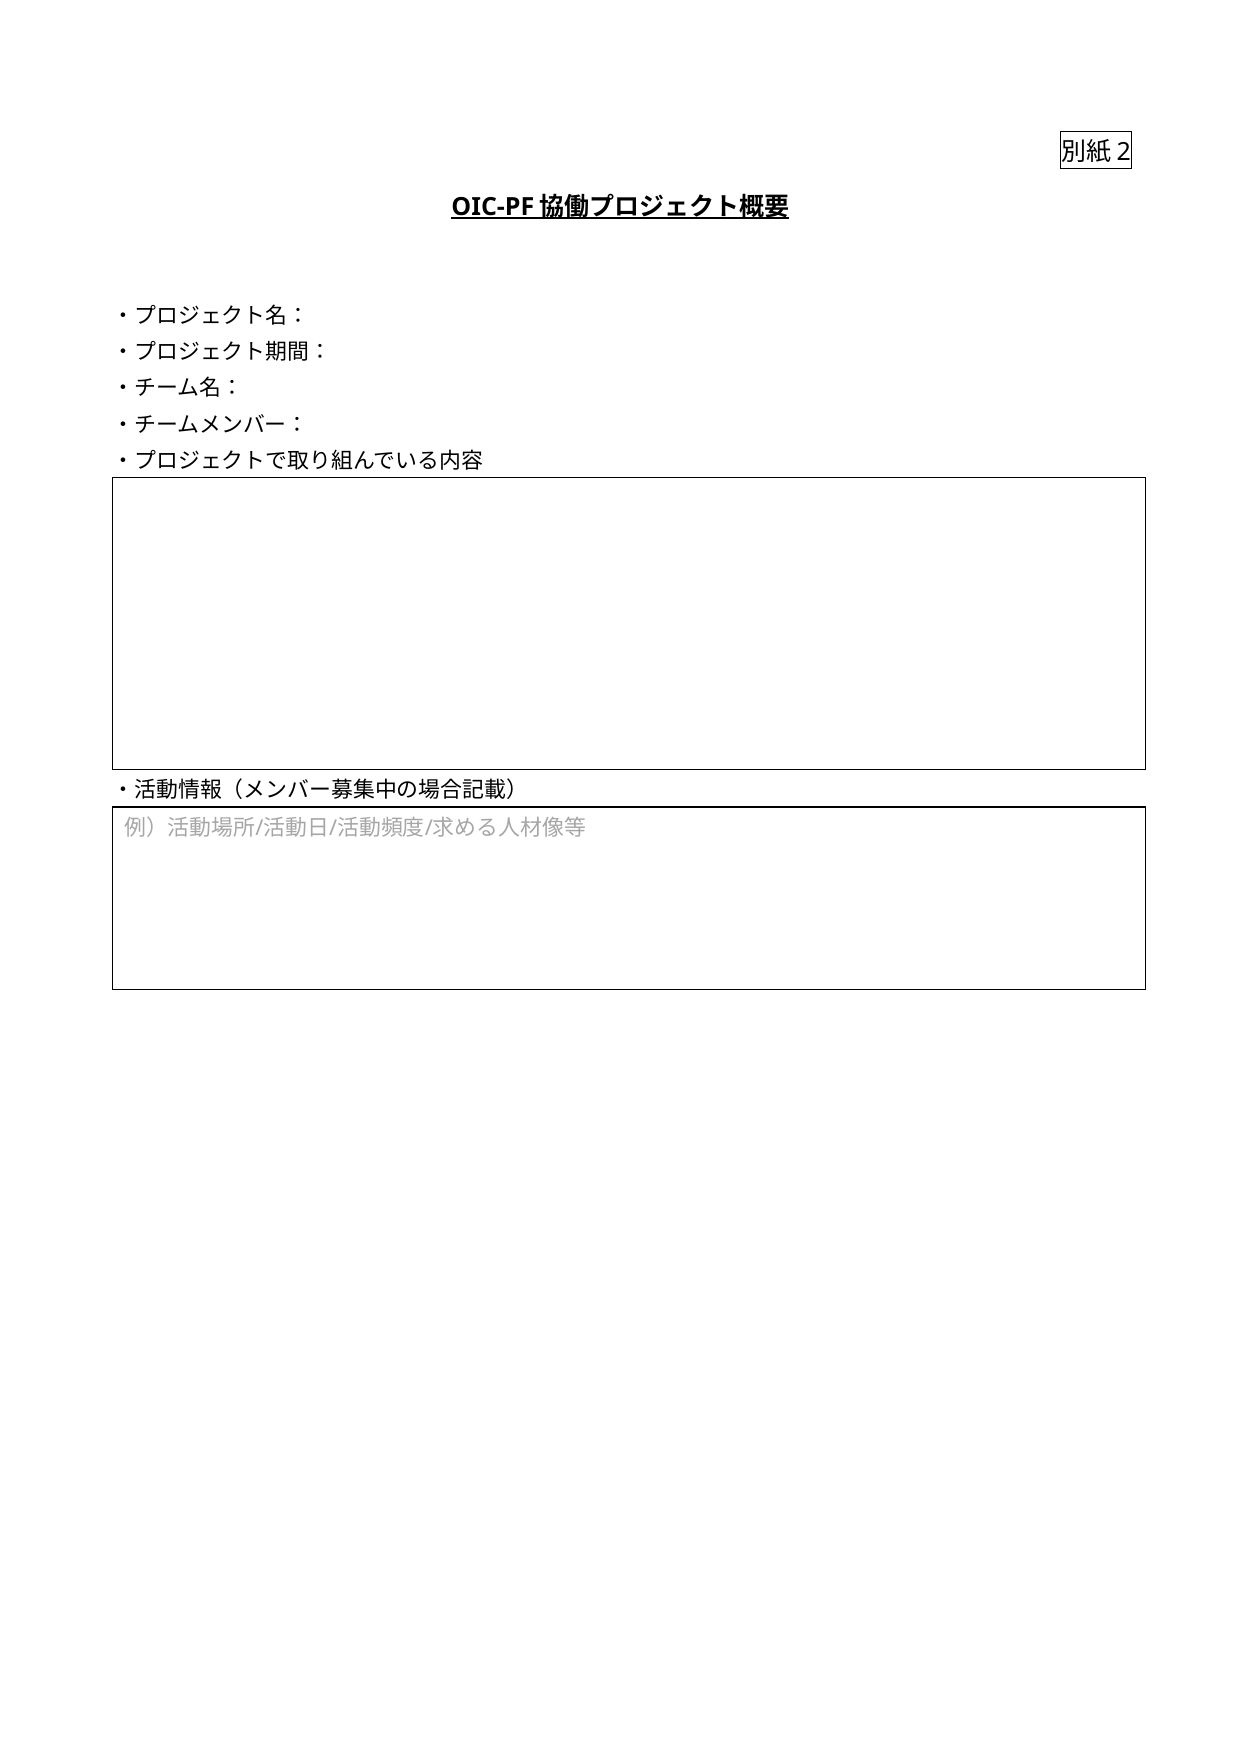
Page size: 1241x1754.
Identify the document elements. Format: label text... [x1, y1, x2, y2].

text OIC-PF協働プロジェクト概要 [112, 186, 1128, 223]
text ・チーム名： [112, 368, 1128, 404]
text ・活動情報（メンバー募集中の場合記載） [112, 770, 1128, 806]
table_header [113, 478, 1145, 769]
text ・チームメンバー： [112, 404, 1128, 441]
text 別紙2 [112, 113, 1132, 186]
table_header 例）活動場所/活動日/活動頻度/求める人材像等 [113, 808, 1145, 989]
text ・プロジェクト名： [112, 295, 1128, 332]
text ・プロジェクトで取り組んでいる内容 [112, 441, 1128, 477]
text ・プロジェクト期間： [112, 332, 1128, 368]
